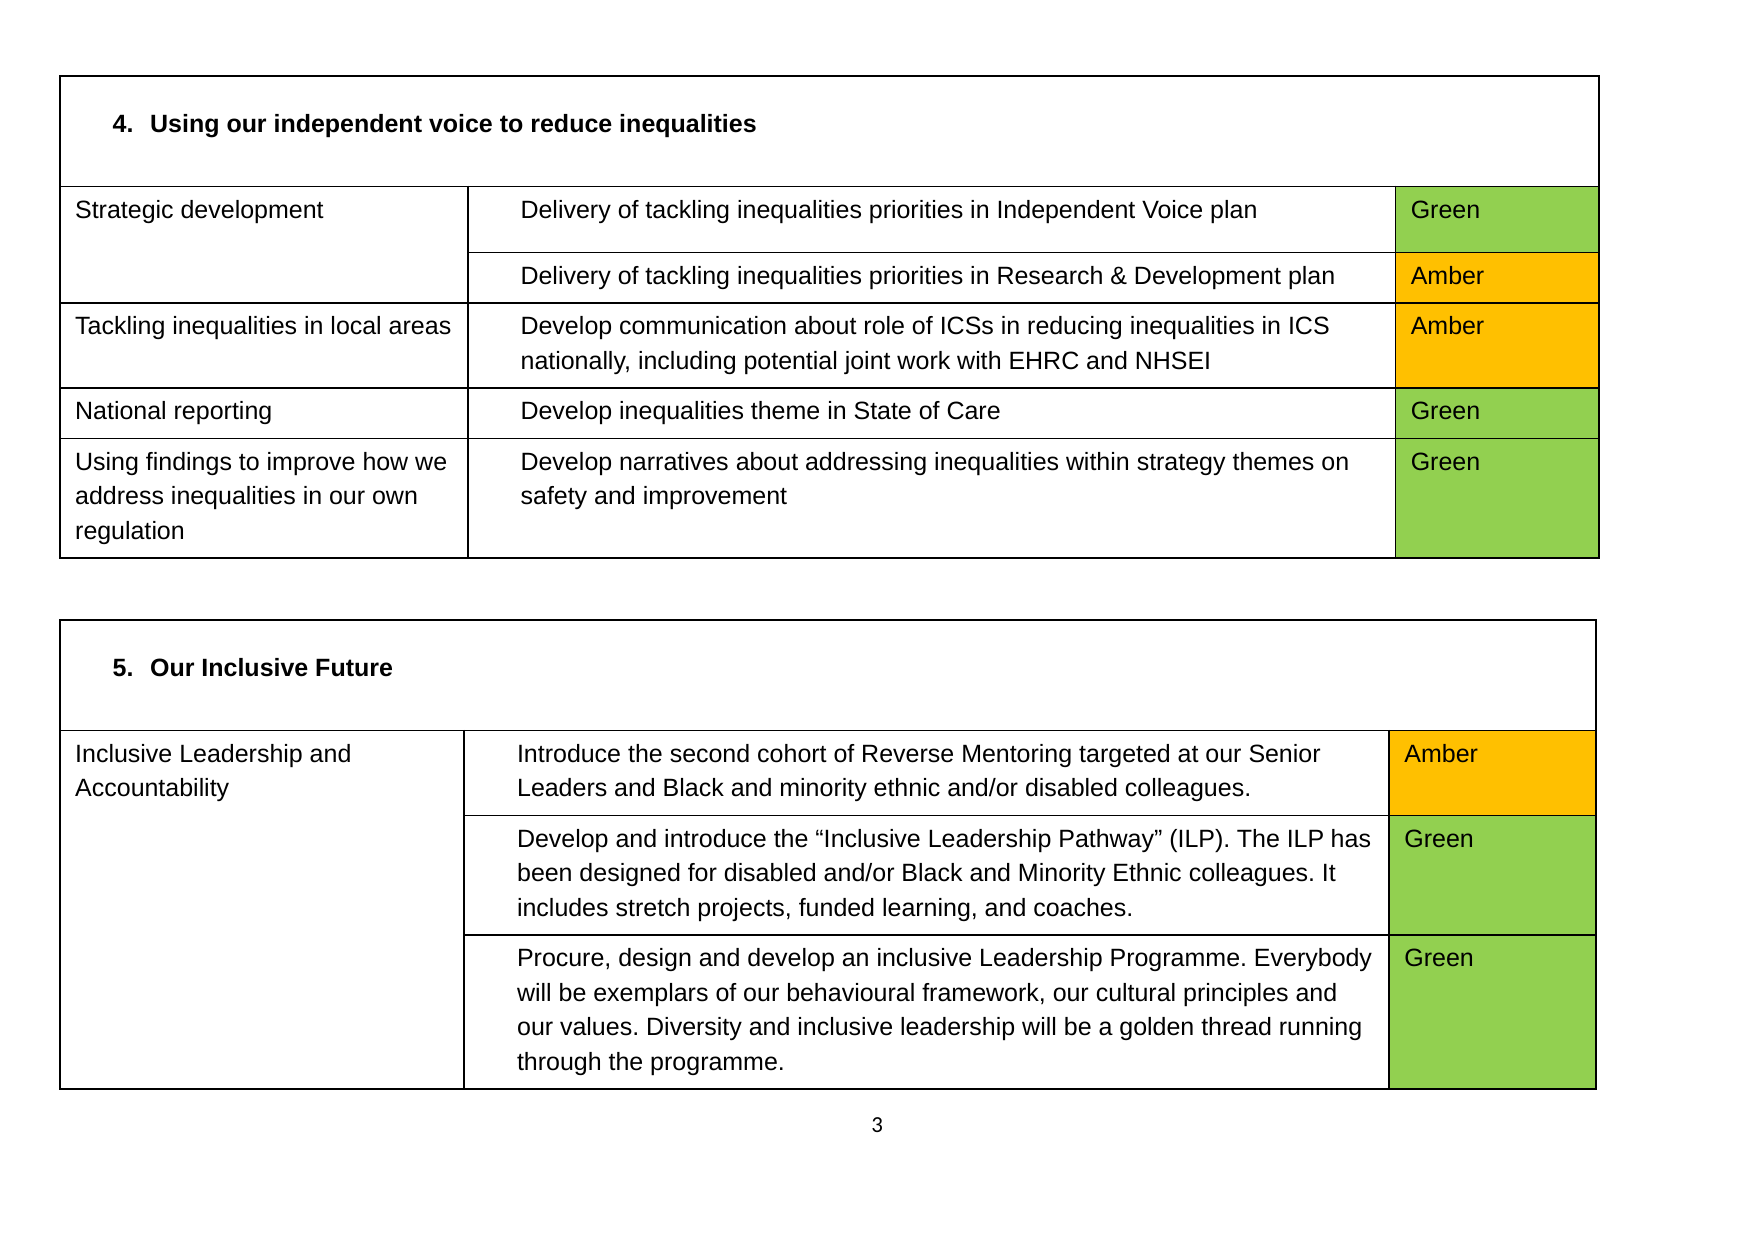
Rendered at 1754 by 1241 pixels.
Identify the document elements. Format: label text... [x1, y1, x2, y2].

table_cell Inclusive Leadership and Accountability [61, 731, 463, 1088]
table_cell Green [1396, 389, 1598, 438]
table_cell Amber [1396, 304, 1598, 387]
table_cell Develop narratives about addressing inequalities within strategy themes on safety and improvement [469, 439, 1395, 557]
table_cell Introduce the second cohort of Reverse Mentoring targeted at our Senior Leaders and Black and minority ethnic and/or disabled colleagues. [465, 731, 1388, 815]
table_cell Procure, design and develop an inclusive Leadership Programme. Everybody will be exemplars of our behavioural framework, our cultural principles and our values. Diversity and inclusive leadership will be a golden thread running through the programme. [465, 936, 1388, 1088]
table_cell Using our independent voice to reduce inequalities [61, 77, 1598, 186]
table_cell Green [1396, 187, 1598, 252]
table_cell Using findings to improve how we address inequalities in our own regulation [61, 439, 467, 557]
table_cell Strategic development [61, 187, 467, 302]
table_cell Green [1390, 816, 1595, 934]
table_cell Develop inequalities theme in State of Care [469, 389, 1395, 438]
table_cell Amber [1396, 253, 1598, 302]
table_cell Develop communication about role of ICSs in reducing inequalities in ICS nationally, including potential joint work with EHRC and NHSEI [469, 304, 1395, 387]
table_header Our Inclusive Future [61, 621, 1595, 730]
table_cell Tackling inequalities in local areas [61, 304, 467, 387]
table_cell Green [1396, 439, 1598, 557]
table_cell National reporting [61, 389, 467, 438]
table_cell Develop and introduce the “Inclusive Leadership Pathway” (ILP). The ILP has been designed for disabled and/or Black and Minority Ethnic colleagues. It includes stretch projects, funded learning, and coaches. [465, 816, 1388, 934]
table_cell Amber [1390, 731, 1595, 815]
table_cell Delivery of tackling inequalities priorities in Research & Development plan [469, 253, 1395, 302]
table_cell Green [1390, 936, 1595, 1088]
table_cell Delivery of tackling inequalities priorities in Independent Voice plan [469, 187, 1395, 252]
